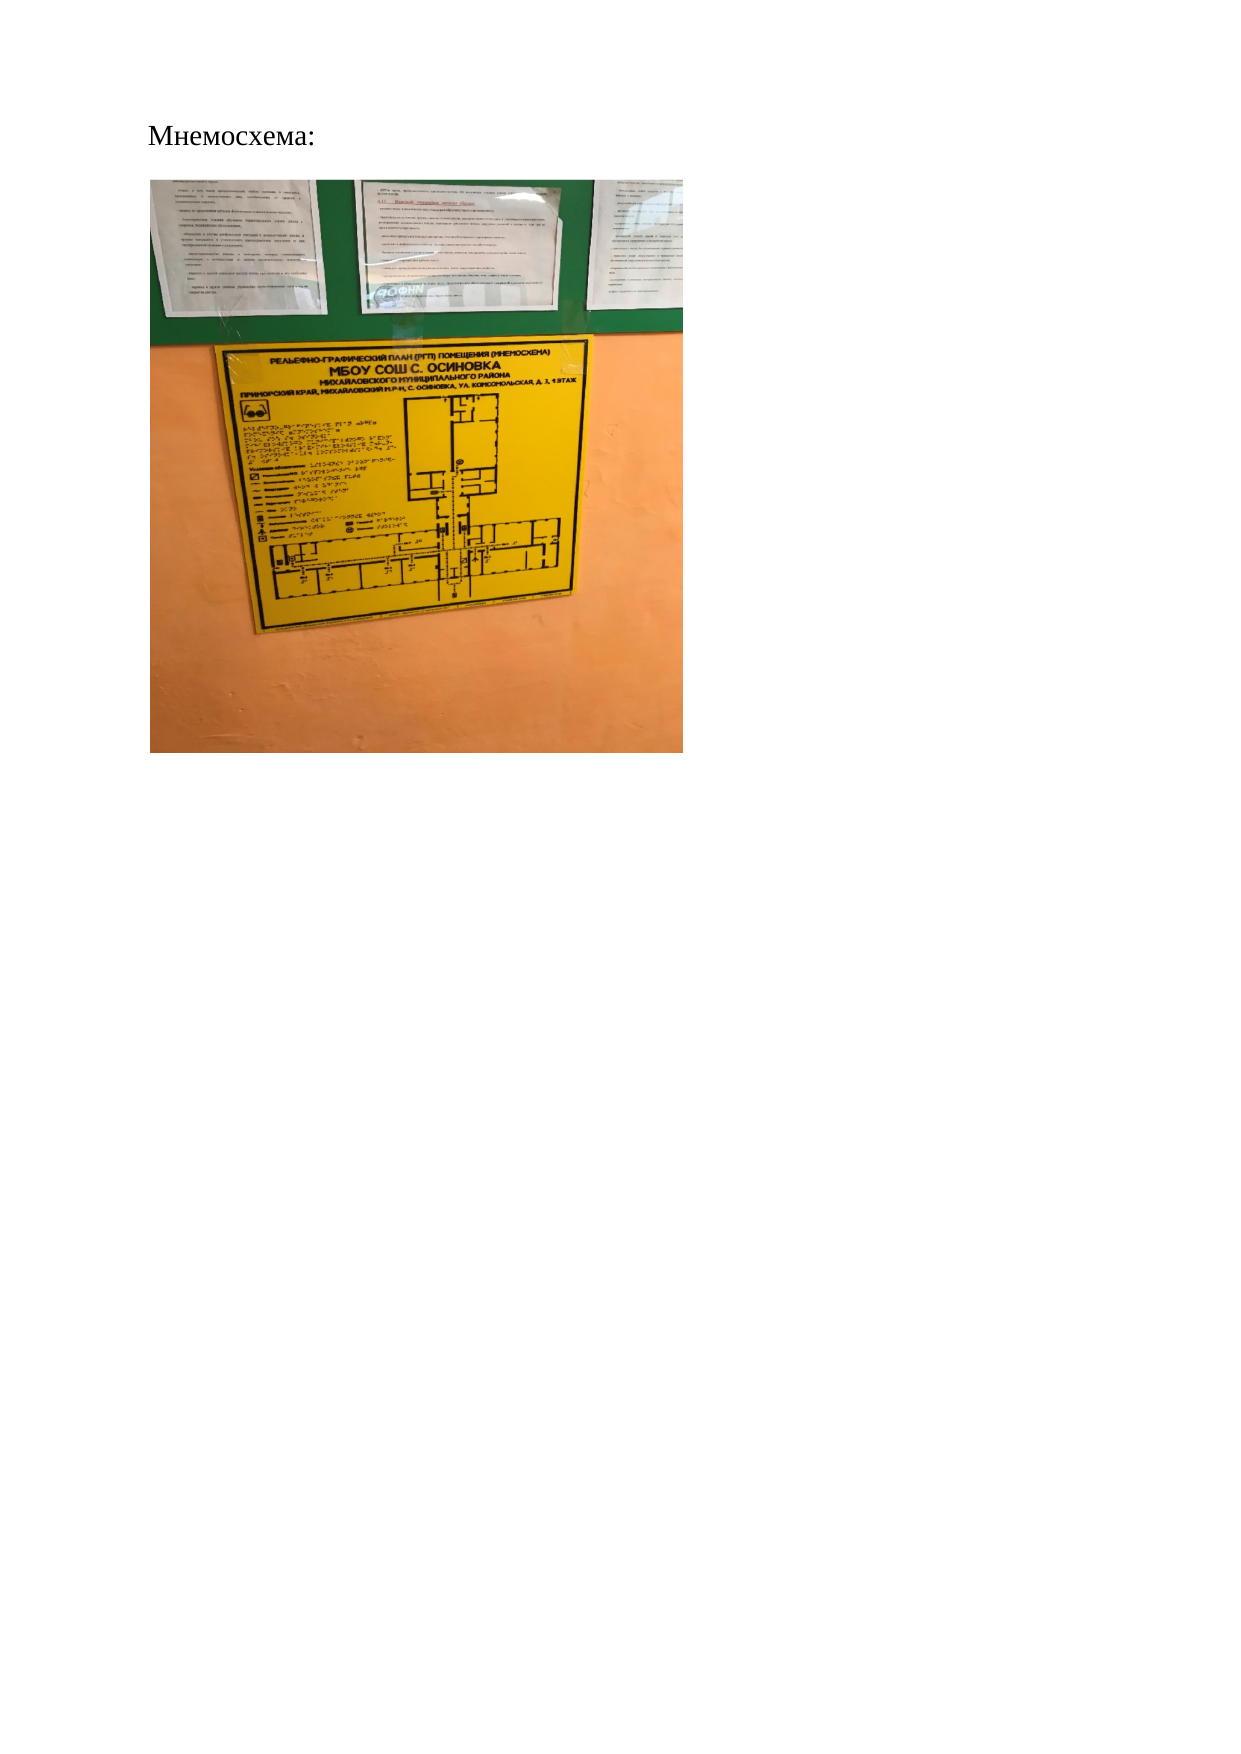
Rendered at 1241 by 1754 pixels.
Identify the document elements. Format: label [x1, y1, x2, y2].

picture [150, 180, 683, 753]
text [148, 118, 1152, 180]
